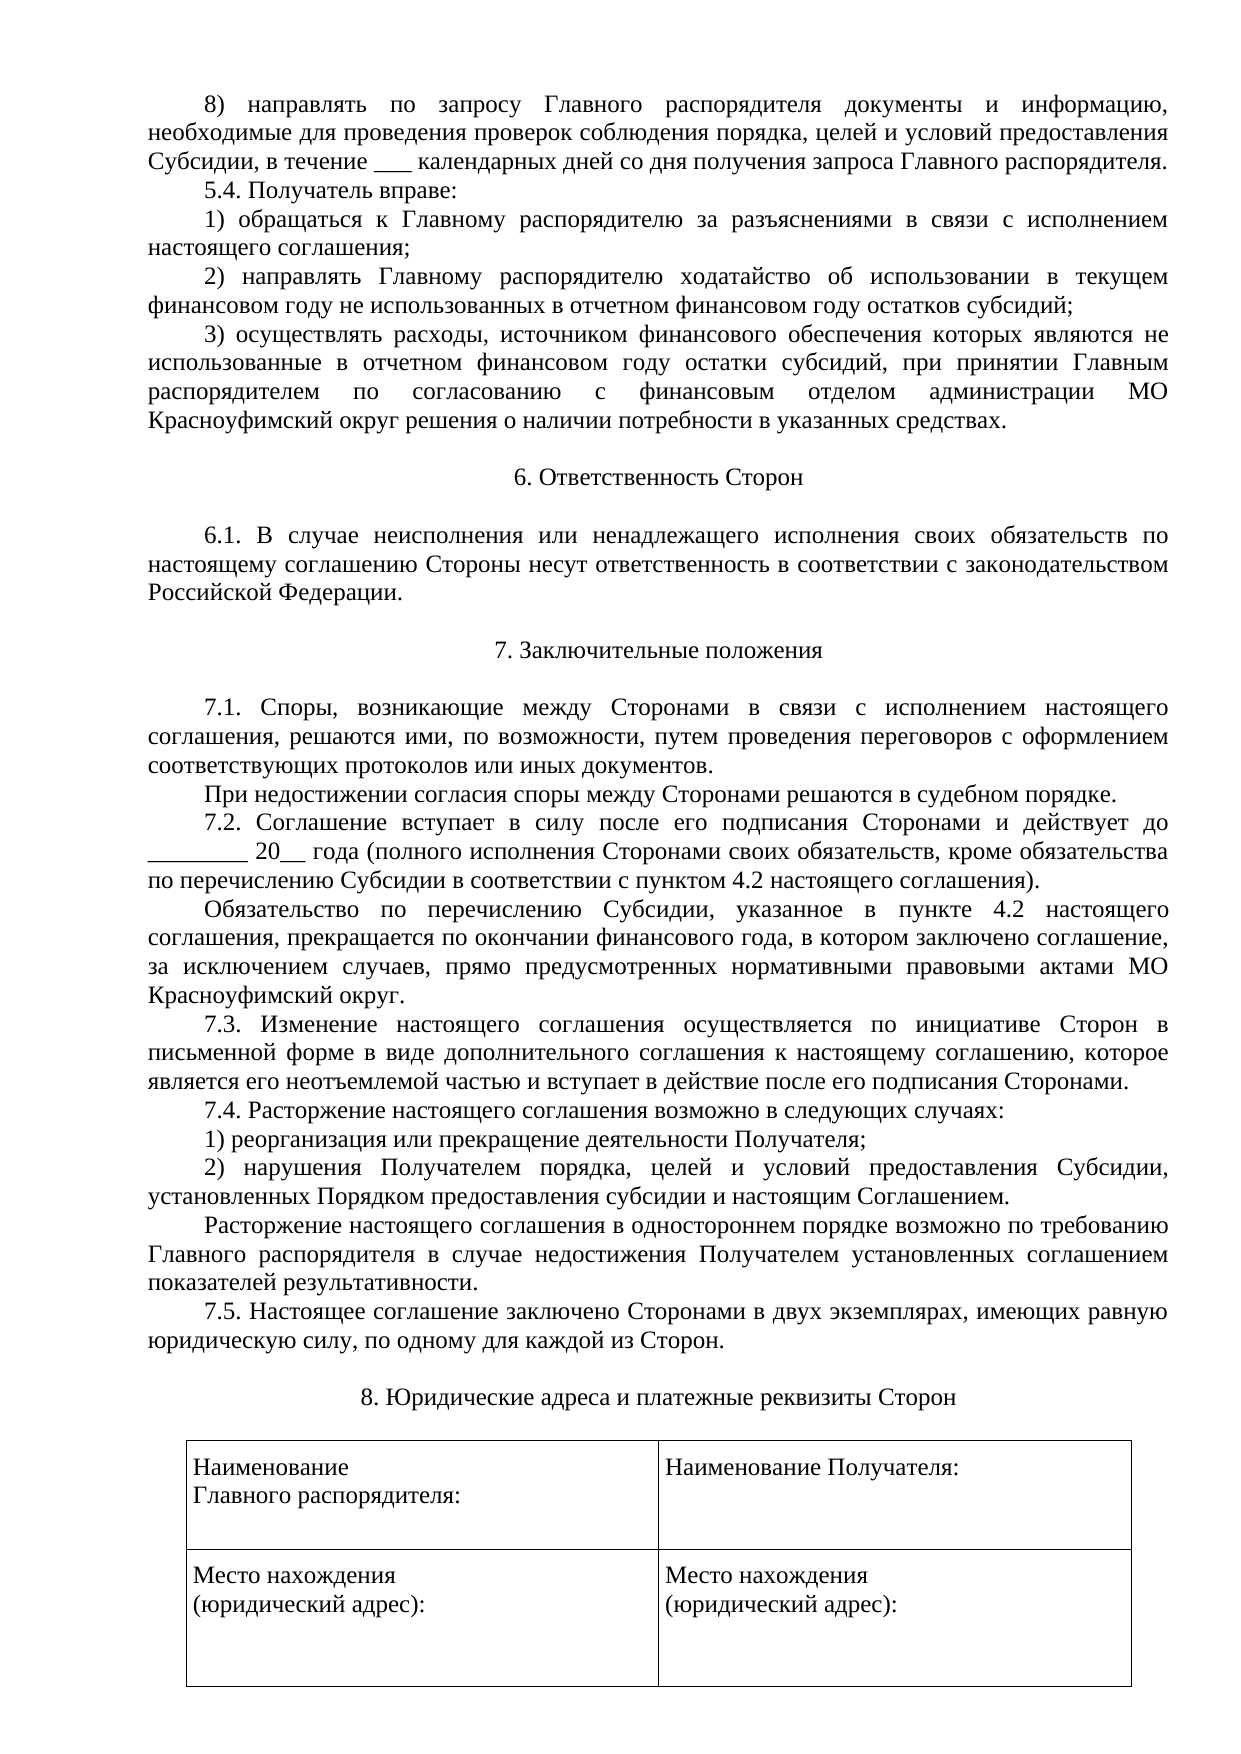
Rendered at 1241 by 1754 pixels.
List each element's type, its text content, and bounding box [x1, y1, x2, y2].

table_cell Место нахождения (юридический адрес): [659, 1550, 1131, 1686]
text 2) нарушения Получателем порядка, целей и условий предоставления Субсидии, установленных Порядком предоставления субсидии и настоящим Соглашением. [148, 1152, 1169, 1210]
text 7.2. Соглашение вступает в силу после его подписания Сторонами и действует до ________ 20__ года (полного исполнения Сторонами своих обязательств, кроме обязательства по перечислению Субсидии в соответствии с пунктом 4.2 настоящего соглашения). [148, 807, 1169, 894]
table_header Наименование Главного распорядителя: [187, 1441, 658, 1548]
text 3) осуществлять расходы, источником финансового обеспечения которых являются не использованные в отчетном финансовом году остатки субсидий, при принятии Главным распорядителем по согласованию с финансовым отделом администрации МО Красноуфимский округ решения о наличии потребности в указанных средствах. [148, 319, 1169, 434]
text 7.3. Изменение настоящего соглашения осуществляется по инициативе Сторон в письменной форме в виде дополнительного соглашения к настоящему соглашению, которое является его неотъемлемой частью и вступает в действие после его подписания Сторонами. [148, 1009, 1169, 1095]
text 8. Юридические адреса и платежные реквизиты Сторон [148, 1382, 1169, 1411]
table_header Наименование Получателя: [659, 1441, 1131, 1548]
text 2) направлять Главному распорядителю ходатайство об использовании в текущем финансовом году не использованных в отчетном финансовом году остатков субсидий; [148, 261, 1169, 319]
text При недостижении согласия споры между Сторонами решаются в судебном порядке. [148, 779, 1169, 807]
text Расторжение настоящего соглашения в одностороннем порядке возможно по требованию Главного распорядителя в случае недостижения Получателем установленных соглашением показателей результативности. [148, 1210, 1169, 1296]
text 7. Заключительные положения [148, 635, 1169, 664]
text 7.4. Расторжение настоящего соглашения возможно в следующих случаях: [148, 1095, 1169, 1124]
text 8) направлять по запросу Главного распорядителя документы и информацию, необходимые для проведения проверок соблюдения порядка, целей и условий предоставления Субсидии, в течение ___ календарных дней со дня получения запроса Главного распорядителя. [148, 89, 1169, 175]
text 7.1. Споры, возникающие между Сторонами в связи с исполнением настоящего соглашения, решаются ими, по возможности, путем проведения переговоров с оформлением соответствующих протоколов или иных документов. [148, 692, 1169, 779]
text Обязательство по перечислению Субсидии, указанное в пункте 4.2 настоящего соглашения, прекращается по окончании финансового года, в котором заключено соглашение, за исключением случаев, прямо предусмотренных нормативными правовыми актами МО Красноуфимский округ. [148, 894, 1169, 1009]
text 7.5. Настоящее соглашение заключено Сторонами в двух экземплярах, имеющих равную юридическую силу, по одному для каждой из Сторон. [148, 1296, 1169, 1354]
text 1) реорганизация или прекращение деятельности Получателя; [148, 1124, 1169, 1152]
text 6. Ответственность Сторон [148, 462, 1169, 491]
text 5.4. Получатель вправе: [148, 175, 1169, 204]
text 1) обращаться к Главному распорядителю за разъяснениями в связи с исполнением настоящего соглашения; [148, 204, 1169, 261]
table_cell Место нахождения (юридический адрес): [187, 1550, 658, 1686]
text 6.1. В случае неисполнения или ненадлежащего исполнения своих обязательств по настоящему соглашению Стороны несут ответственность в соответствии с законодательством Российской Федерации. [148, 520, 1169, 606]
